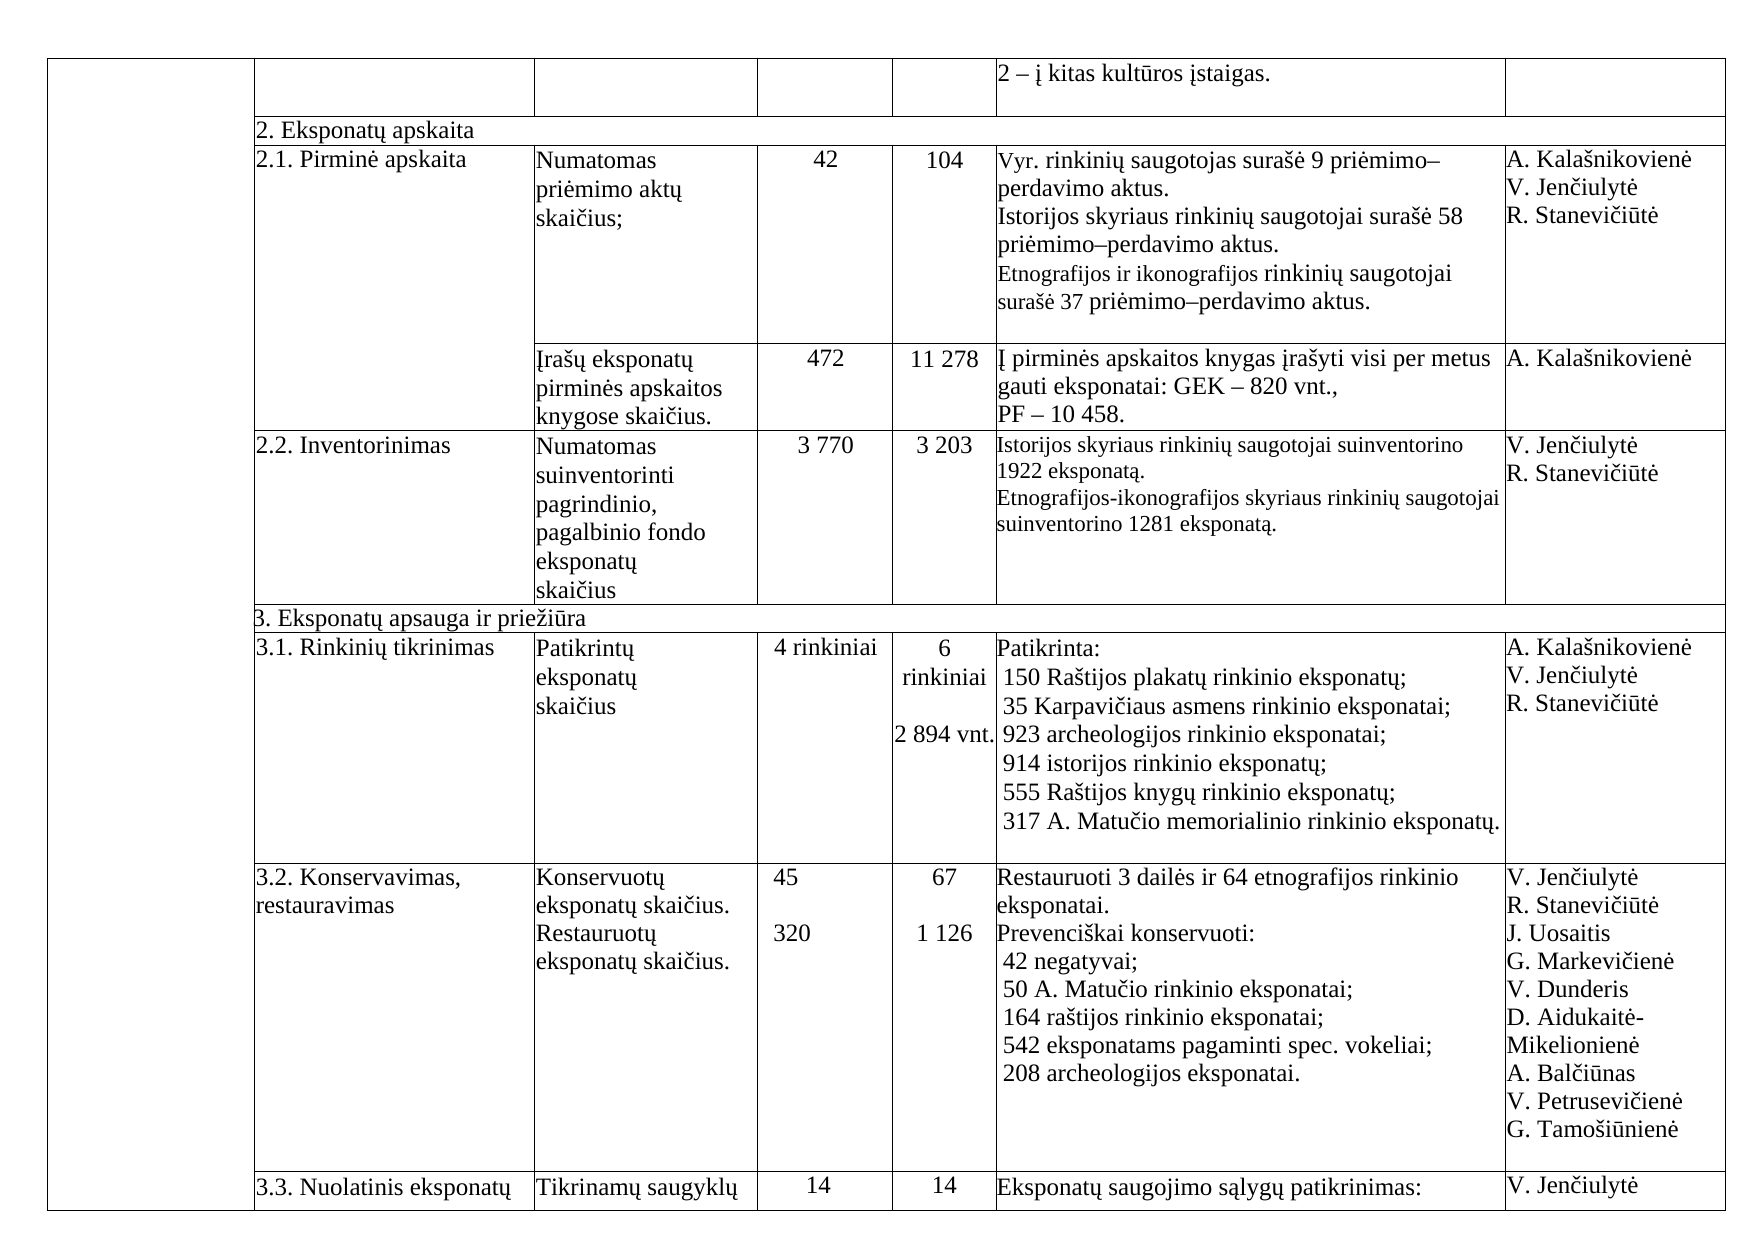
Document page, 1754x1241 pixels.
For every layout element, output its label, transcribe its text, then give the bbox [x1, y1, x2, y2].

table_cell A. Kalašnikovienė [1506, 344, 1725, 430]
table_cell A. Kalašnikovienė V. Jenčiulytė R. Stanevičiūtė [1506, 146, 1725, 343]
table_cell Vyr. rinkinių saugotojas surašė 9 priėmimo–perdavimo aktus. Istorijos skyriaus rinkinių saugotojai surašė 58 priėmimo–perdavimo aktus. Etnografijos ir ikonografijos rinkinių saugotojai surašė 37 priėmimo–perdavimo aktus. [997, 146, 1505, 343]
table_cell 472 [758, 344, 892, 430]
table_cell 4 [758, 59, 892, 116]
table_cell 54 [893, 59, 996, 116]
table_cell Patikrinta: 150 Raštijos plakatų rinkinio eksponatų; 35 Karpavičiaus asmens rinkinio eksponatai; 923 archeologijos rinkinio eksponatai; 914 istorijos rinkinio eksponatų; 555 Raštijos knygų rinkinio eksponatų; 317 A. Matučio memorialinio rinkinio eksponatų. [997, 633, 1505, 862]
table_cell 42 [758, 146, 892, 343]
table_cell 3. Eksponatų apsauga ir priežiūra [255, 605, 1725, 632]
table_cell 14 [893, 1172, 996, 1210]
table_cell Į pirminės apskaitos knygas įrašyti visi per metus gauti eksponatai: GEK – 820 vnt., PF – 10 458. [997, 344, 1505, 430]
table_cell Restauruoti 3 dailės ir 64 etnografijos rinkinio eksponatai. Prevenciškai konservuoti: 42 negatyvai; 50 A. Matučio rinkinio eksponatai; 164 raštijos rinkinio eksponatai; 542 eksponatams pagaminti spec. vokeliai; 208 archeologijos eksponatai. [997, 864, 1505, 1171]
table_cell 3 203 [893, 431, 996, 604]
table_cell 6 rinkiniai 2 894 vnt. [893, 633, 996, 862]
table_cell Įrašų eksponatų pirminės apskaitos knygose skaičius. [535, 344, 757, 430]
table_cell V. Jenčiulytė R. Stanevičiūtė [1506, 431, 1725, 604]
table_cell 3.2. Konservavimas, restauravimas [255, 864, 534, 1171]
table_cell 2. Eksponatų apskaita [255, 117, 1725, 144]
table_cell V. Jenčiulytė R. Stanevičiūtė J. Uosaitis G. Markevičienė V. Dunderis D. Aidukaitė-Mikelionienė A. Balčiūnas V. Petrusevičienė G. Tamošiūnienė [1506, 864, 1725, 1171]
table_cell 104 [893, 146, 996, 343]
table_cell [255, 59, 534, 116]
table_cell 4 rinkiniai [758, 633, 892, 862]
table_cell Numatomas suinventorinti pagrindinio, pagalbinio fondo eksponatų skaičius [535, 431, 757, 604]
table_cell 2.1. Pirminė apskaita [255, 146, 534, 430]
table_cell Istorijos skyriaus rinkinių saugotojai suinventorino 1922 eksponatą. Etnografijos-ikonografijos skyriaus rinkinių saugotojai suinventorino 1281 eksponatą. [997, 431, 1505, 604]
table_cell A. Kalašnikovienė V. Jenčiulytė R. Stanevičiūtė [1506, 633, 1725, 862]
table_cell 45 320 [758, 864, 892, 1171]
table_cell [255, 1172, 534, 1210]
table_cell Numatomas priėmimo aktų skaičius; [535, 146, 757, 343]
table_cell Patikrintų eksponatų skaičius [535, 633, 757, 862]
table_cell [535, 59, 757, 116]
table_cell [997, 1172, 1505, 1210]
table_cell 11 278 [893, 344, 996, 430]
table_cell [535, 1172, 757, 1210]
table_cell 67 1 126 [893, 864, 996, 1171]
table_cell Konservuotų eksponatų skaičius. Restauruotų eksponatų skaičius. [535, 864, 757, 1171]
table_cell 14 [758, 1172, 892, 1210]
table_cell 3.1. Rinkinių tikrinimas [255, 633, 534, 862]
table_cell 3 770 [758, 431, 892, 604]
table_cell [1506, 1172, 1725, 1210]
table_cell 2.2. Inventorinimas [255, 431, 534, 604]
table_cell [997, 59, 1505, 116]
